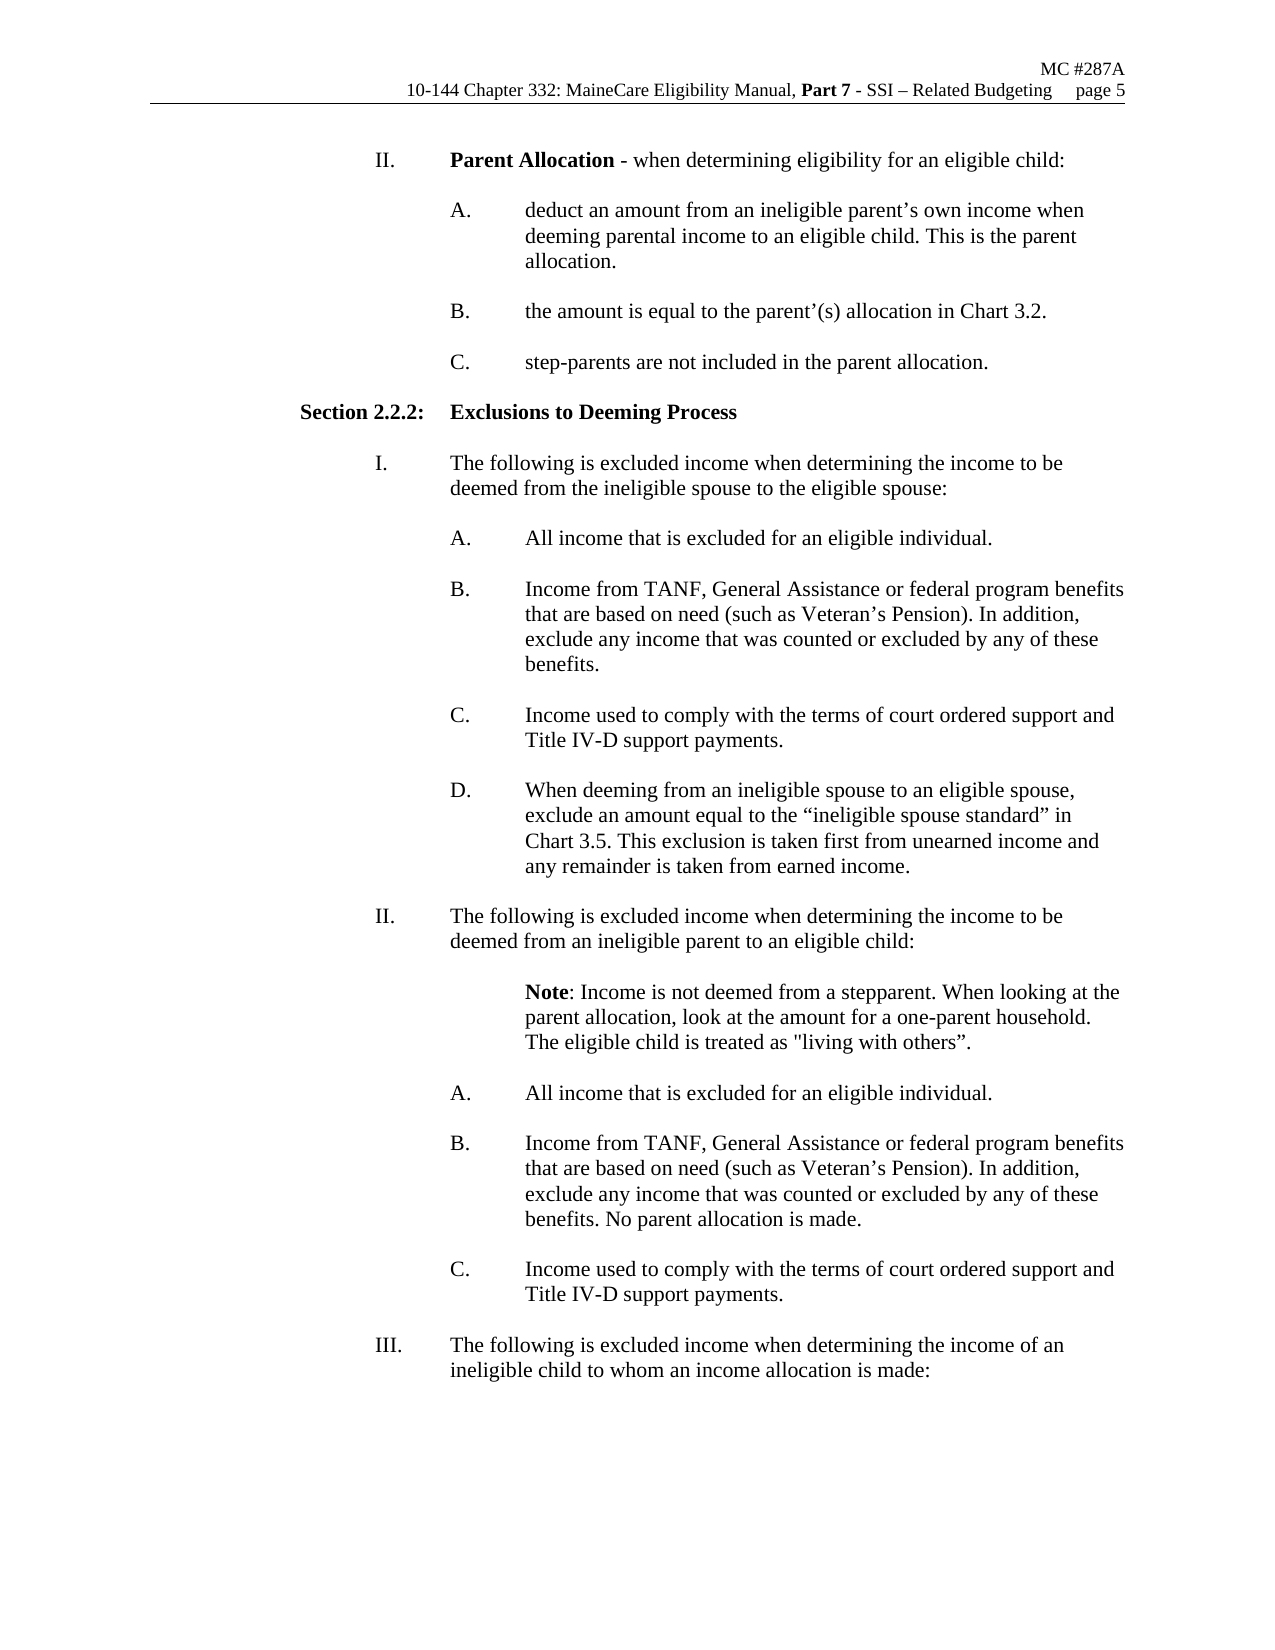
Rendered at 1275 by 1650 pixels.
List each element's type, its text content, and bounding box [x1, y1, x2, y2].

text C. step-parents are not included in the parent allocation. [450, 349, 1125, 374]
text A. All income that is excluded for an eligible individual. [450, 1080, 1125, 1105]
text A. All income that is excluded for an eligible individual. [450, 525, 1125, 550]
text II. Parent Allocation - when determining eligibility for an eligible child: [375, 147, 1125, 172]
text Section 2.2.2: Exclusions to Deeming Process [300, 399, 1125, 424]
text D. When deeming from an ineligible spouse to an eligible spouse, exclude an amount equal to the “ineligible spouse standard” in Chart 3.5. This exclusion is taken first from unearned income and any remainder is taken from earned income. [450, 777, 1125, 878]
text III. The following is excluded income when determining the income of an ineligible child to whom an income allocation is made: [375, 1332, 1125, 1382]
text B. Income from TANF, General Assistance or federal program benefits that are based on need (such as Veteran’s Pension). In addition, exclude any income that was counted or excluded by any of these benefits. No parent allocation is made. [450, 1130, 1125, 1231]
text Note: Income is not deemed from a stepparent. When looking at the parent allocation, look at the amount for a one-parent household. The eligible child is treated as "living with others”. [525, 979, 1125, 1054]
text B. the amount is equal to the parent’(s) allocation in Chart 3.2. [450, 298, 1125, 323]
text II. The following is excluded income when determining the income to be deemed from an ineligible parent to an eligible child: [375, 903, 1125, 954]
text C. Income used to comply with the terms of court ordered support and Title IV-D support payments. [450, 1256, 1125, 1307]
text B. Income from TANF, General Assistance or federal program benefits that are based on need (such as Veteran’s Pension). In addition, exclude any income that was counted or excluded by any of these benefits. [450, 576, 1125, 676]
text C. Income used to comply with the terms of court ordered support and Title IV-D support payments. [450, 702, 1125, 752]
text A. deduct an amount from an ineligible parent’s own income when deeming parental income to an eligible child. This is the parent allocation. [450, 197, 1125, 273]
text I. The following is excluded income when determining the income to be deemed from the ineligible spouse to the eligible spouse: [375, 449, 1125, 500]
